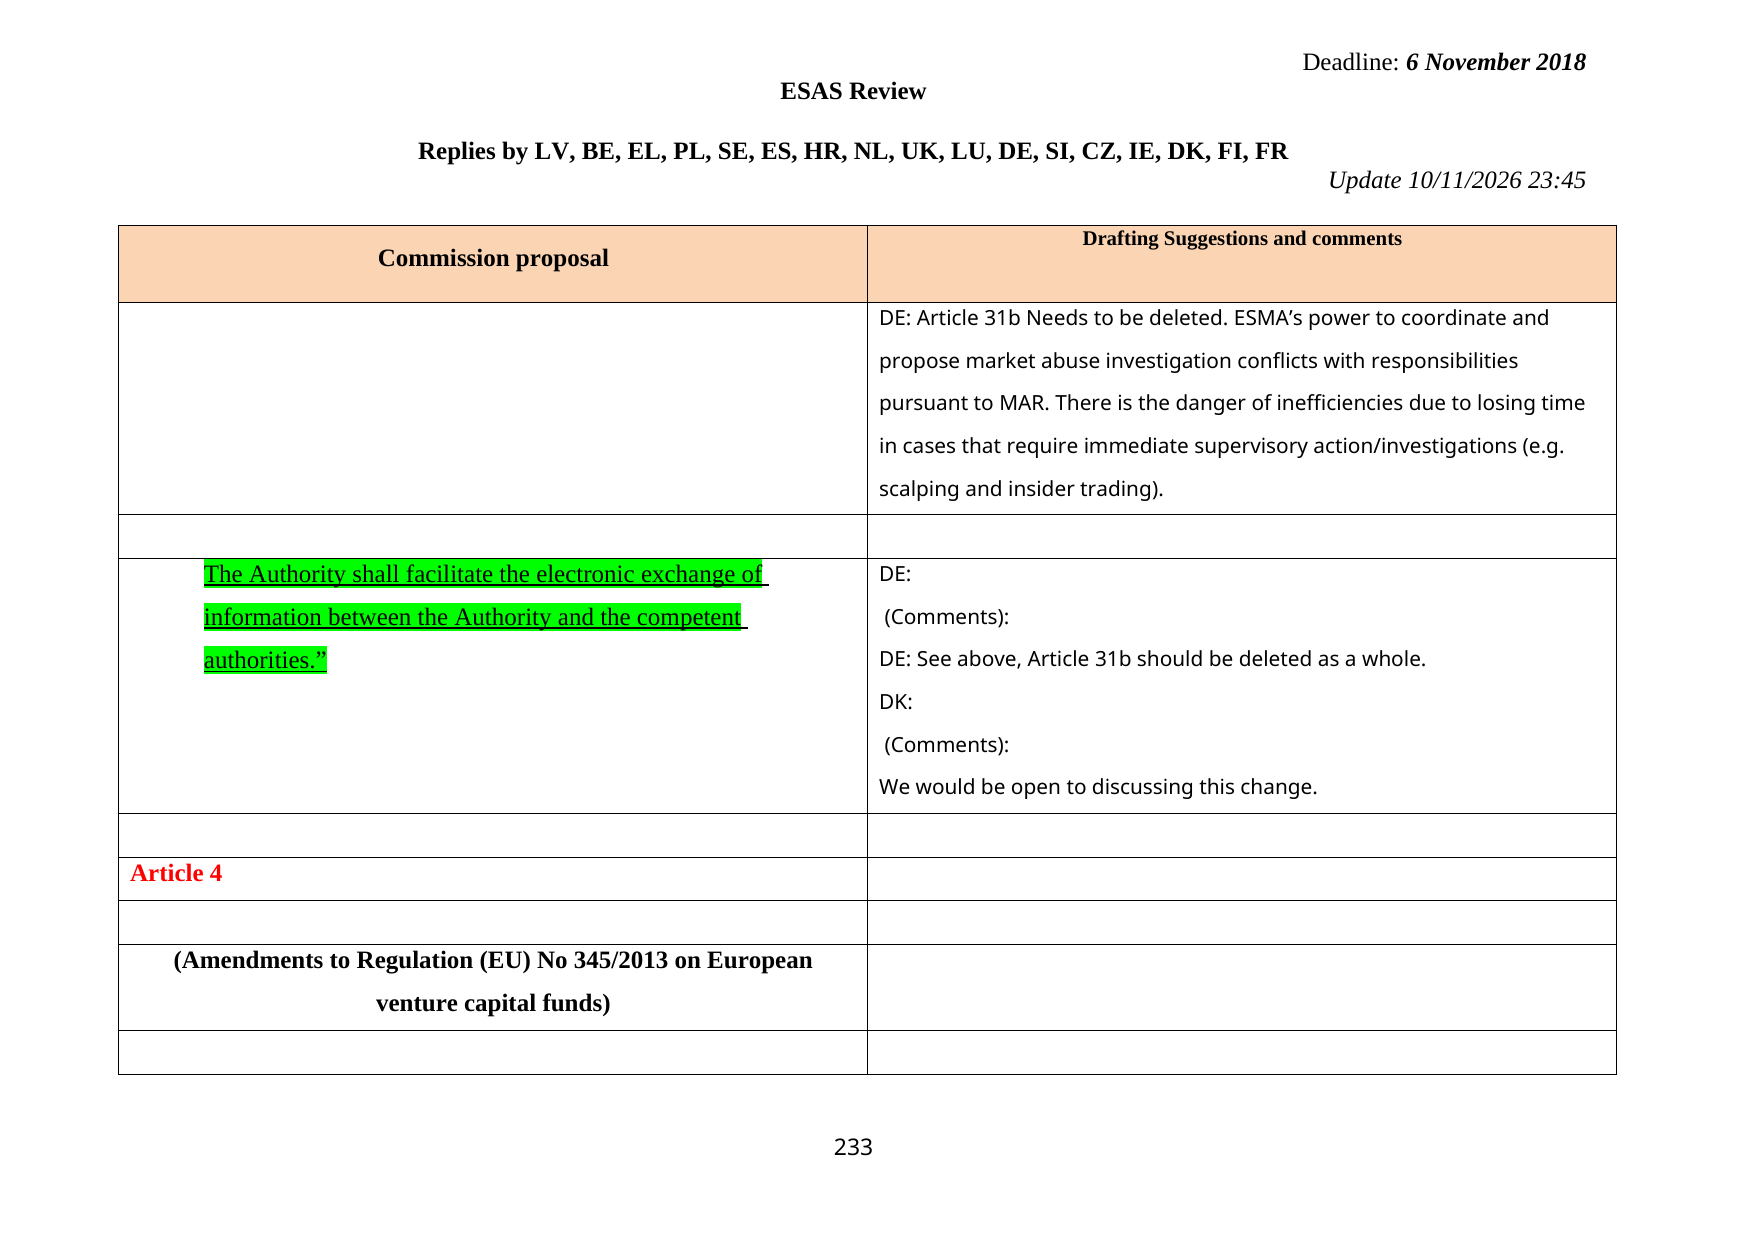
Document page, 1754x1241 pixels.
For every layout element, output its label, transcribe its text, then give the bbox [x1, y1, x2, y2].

table_cell [868, 814, 1616, 857]
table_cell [868, 303, 1616, 514]
table_cell [868, 901, 1616, 944]
table_cell [868, 945, 1616, 1030]
table_cell [119, 901, 867, 944]
table_cell [119, 515, 867, 558]
table_header Drafting Suggestions and comments [868, 226, 1616, 302]
table_cell (Amendments to Regulation (EU) No 345/2013 on European venture capital funds) [119, 945, 867, 1030]
table_cell [868, 1031, 1616, 1074]
table_cell DE: (Comments): DE: See above, Article 31b should be deleted as a whole. DK: (Comments): We would be open to discussing this change. [868, 559, 1616, 813]
table_cell [868, 515, 1616, 558]
table_cell [119, 1031, 867, 1074]
table_header Commission proposal [119, 226, 867, 302]
table_cell The Authority shall facilitate the electronic exchange of information between the Authority and the competent authorities.” [119, 559, 867, 813]
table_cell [119, 303, 867, 514]
table_cell Article 4 [119, 858, 867, 900]
table_cell [119, 814, 867, 857]
table_cell [868, 858, 1616, 900]
